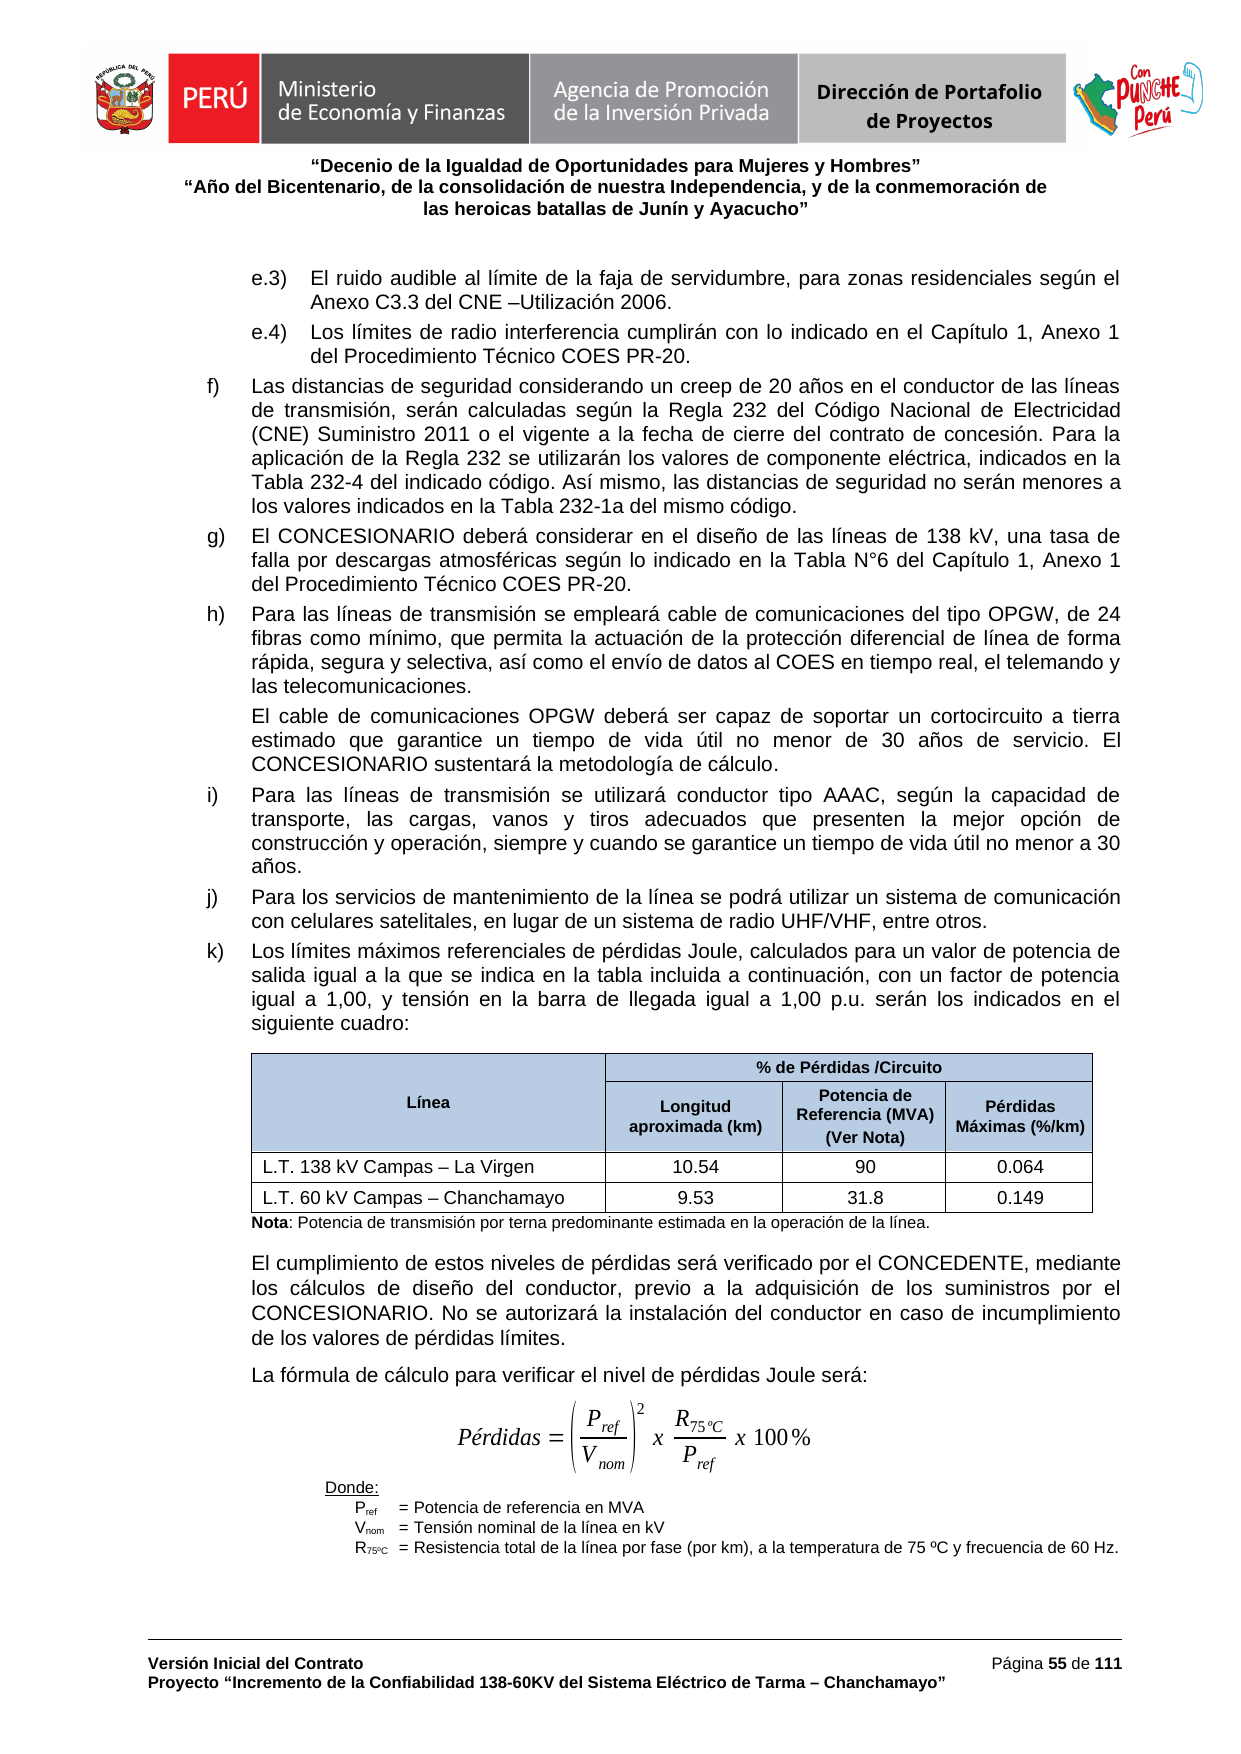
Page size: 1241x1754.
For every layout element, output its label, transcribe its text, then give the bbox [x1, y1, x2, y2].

table_cell 90 [783, 1153, 945, 1182]
table_header % de Pérdidas /Circuito [606, 1054, 1092, 1081]
table_header Línea [252, 1054, 605, 1151]
text Nota: Potencia de transmisión por terna predominante estimada en la operación de la línea. [251, 1213, 1122, 1232]
list Para las líneas de transmisión se utilizará conductor tipo AAAC, según la capacidad de transporte, las cargas, vanos y tiros adecuados que presenten la mejor opción de construcción y operación, siempre y cuando se garantice un tiempo de vida útil no menor a 30 años. [207, 782, 1122, 878]
text e.4) Los límites de radio interferencia cumplirán con lo indicado en el Capítulo 1, Anexo 1 del Procedimiento Técnico COES PR-20. [251, 320, 1122, 368]
list Para las líneas de transmisión se empleará cable de comunicaciones del tipo OPGW, de 24 fibras como mínimo, que permita la actuación de la protección diferencial de línea de forma rápida, segura y selectiva, así como el envío de datos al COES en tiempo real, el telemando y las telecomunicaciones. [207, 602, 1122, 698]
text Vnom = Tensión nominal de la línea en kV [354, 1518, 1122, 1537]
table_cell L.T. 60 kV Campas – Chanchamayo [252, 1183, 605, 1212]
text El cumplimiento de estos niveles de pérdidas será verificado por el CONCEDENTE, mediante los cálculos de diseño del conductor, previo a la adquisición de los suministros por el CONCESIONARIO. No se autorizará la instalación del conductor en caso de incumplimiento de los valores de pérdidas límites. [251, 1251, 1122, 1349]
table_cell 0.064 [946, 1153, 1092, 1182]
text El cable de comunicaciones OPGW deberá ser capaz de soportar un cortocircuito a tierra estimado que garantice un tiempo de vida útil no menor de 30 años de servicio. El CONCESIONARIO sustentará la metodología de cálculo. [251, 704, 1122, 776]
table_cell 0.149 [946, 1183, 1092, 1212]
table_cell Pérdidas Máximas (%/km) [946, 1082, 1092, 1151]
table_cell L.T. 138 kV Campas – La Virgen [252, 1153, 605, 1182]
list Para los servicios de mantenimiento de la línea se podrá utilizar un sistema de comunicación con celulares satelitales, en lugar de un sistema de radio UHF/VHF, entre otros. [207, 884, 1122, 932]
list Las distancias de seguridad considerando un creep de 20 años en el conductor de las líneas de transmisión, serán calculadas según la Regla 232 del Código Nacional de Electricidad (CNE) Suministro 2011 o el vigente a la fecha de cierre del contrato de concesión. Para la aplicación de la Regla 232 se utilizarán los valores de componente eléctrica, indicados en la Tabla 232-4 del indicado código. Así mismo, las distancias de seguridad no serán menores a los valores indicados en la Tabla 232-1a del mismo código. [207, 374, 1122, 518]
table_cell 31.8 [783, 1183, 945, 1212]
text Pref = Potencia de referencia en MVA [354, 1498, 1122, 1517]
table_cell Potencia de Referencia (MVA) (Ver Nota) [783, 1082, 945, 1151]
text R75ºC = Resistencia total de la línea por fase (por km), a la temperatura de 75 ºC y frecuencia de 60 Hz. [354, 1538, 1122, 1557]
table_cell 10.54 [606, 1153, 782, 1182]
list Los límites máximos referenciales de pérdidas Joule, calculados para un valor de potencia de salida igual a la que se indica en la tabla incluida a continuación, con un factor de potencia igual a 1,00, y tensión en la barra de llegada igual a 1,00 p.u. serán los indicados en el siguiente cuadro: [207, 939, 1122, 1034]
table_cell Longitud aproximada (km) [606, 1082, 782, 1151]
text Donde: [325, 1478, 1122, 1497]
picture [81, 43, 1203, 151]
text e.3) El ruido audible al límite de la faja de servidumbre, para zonas residenciales según el Anexo C3.3 del CNE –Utilización 2006. [251, 266, 1122, 314]
text La fórmula de cálculo para verificar el nivel de pérdidas Joule será: [251, 1363, 1122, 1387]
table_cell 9.53 [606, 1183, 782, 1212]
list El CONCESIONARIO deberá considerar en el diseño de las líneas de 138 kV, una tasa de falla por descargas atmosféricas según lo indicado en la Tabla N°6 del Capítulo 1, Anexo 1 del Procedimiento Técnico COES PR-20. [207, 524, 1122, 596]
